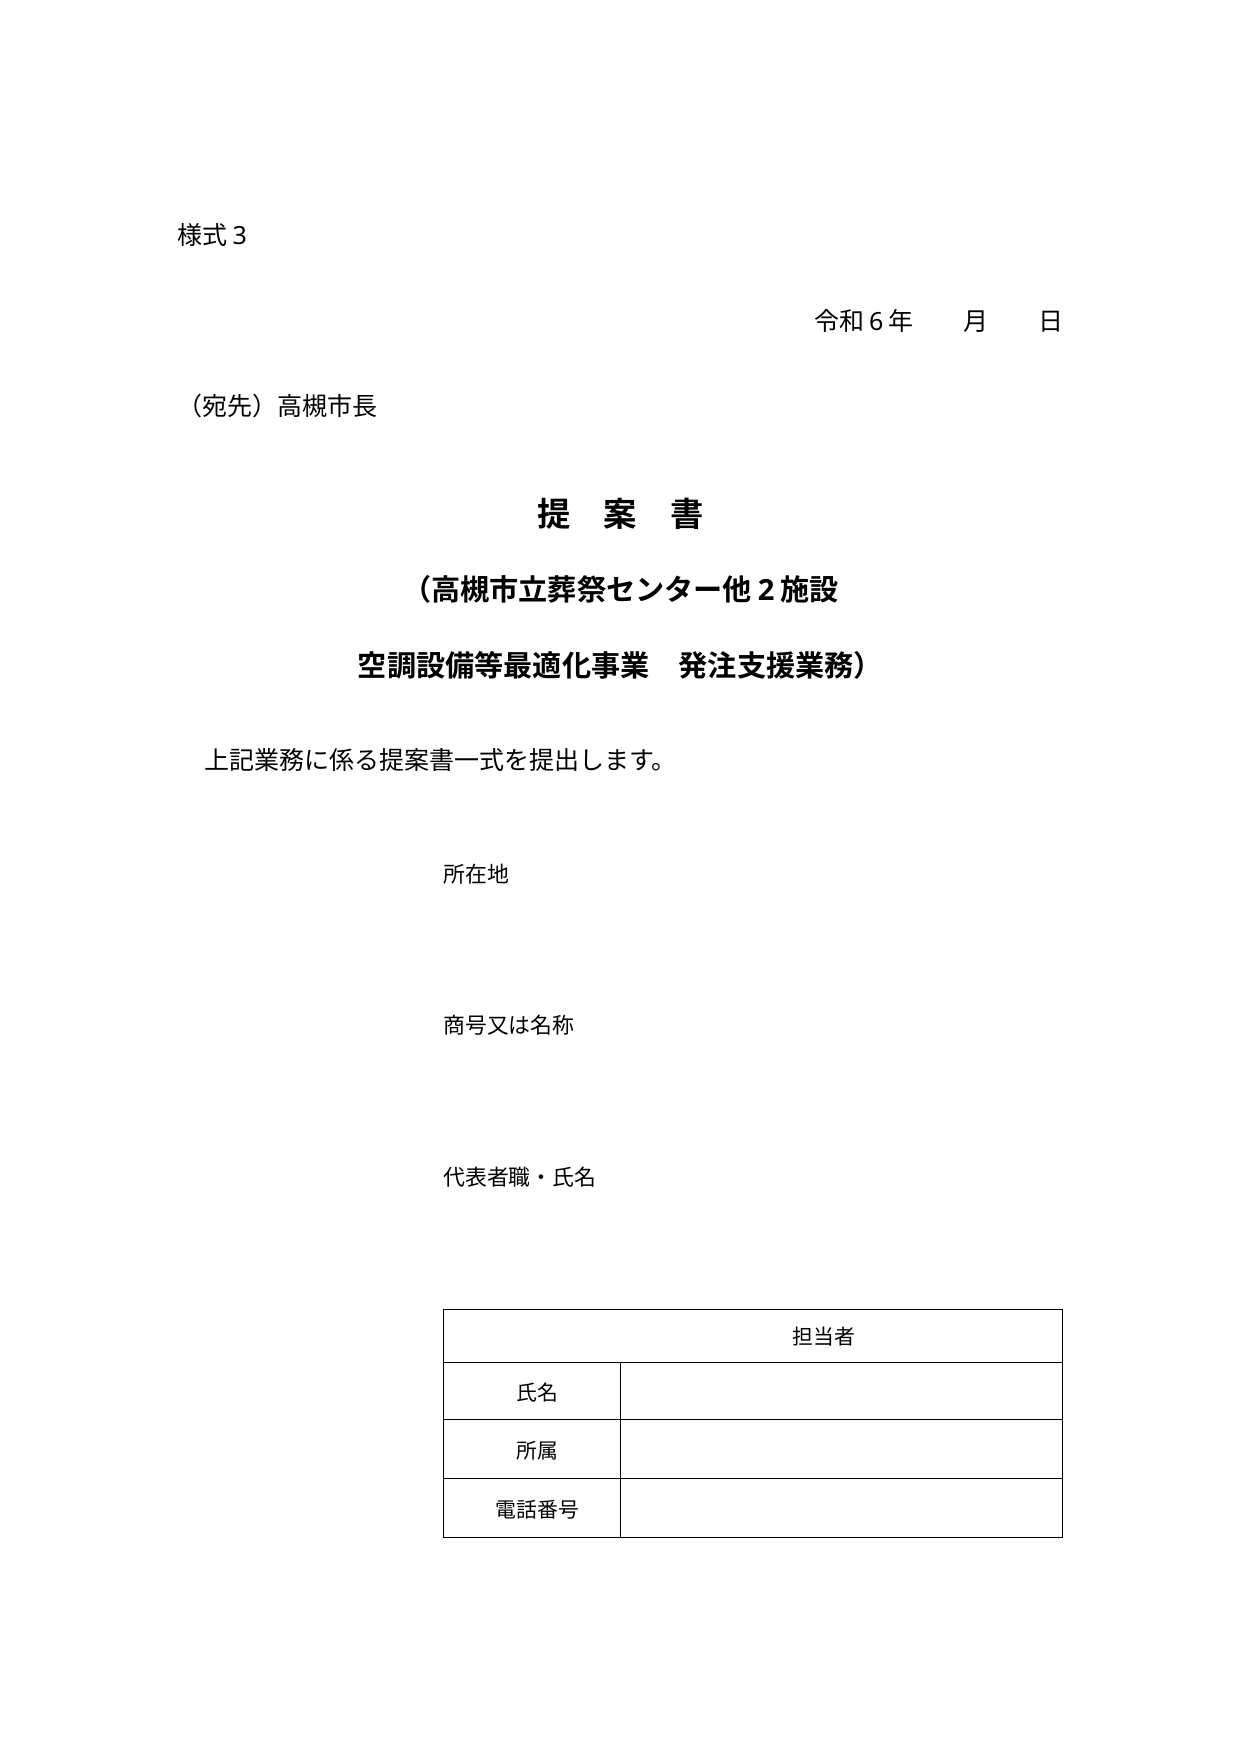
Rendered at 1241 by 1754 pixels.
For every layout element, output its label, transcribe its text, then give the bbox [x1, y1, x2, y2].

text 令和6年 月 日 [177, 300, 1063, 338]
table_cell [621, 1479, 1062, 1537]
text 代表者職・氏名 [354, 1157, 1063, 1195]
text （宛先）高槻市長 [177, 386, 883, 424]
table_cell [621, 1420, 1062, 1478]
text 提 案 書 [177, 474, 1063, 550]
text 上記業務に係る提案書一式を提出します。 [177, 740, 1063, 778]
text 商号又は名称 [354, 1005, 1063, 1043]
text 様式3 [177, 214, 1063, 252]
text 所在地 [443, 853, 1063, 891]
table_cell 電話番号 [444, 1479, 620, 1537]
text 空調設備等最適化事業 発注支援業務） [177, 626, 1063, 702]
table_cell [621, 1363, 1062, 1419]
table_cell 所属 [444, 1420, 620, 1478]
table_cell 氏名 [444, 1363, 620, 1419]
text （高槻市立葬祭センター他2施設 [177, 550, 1063, 626]
table_header 担当者 [444, 1310, 1062, 1362]
